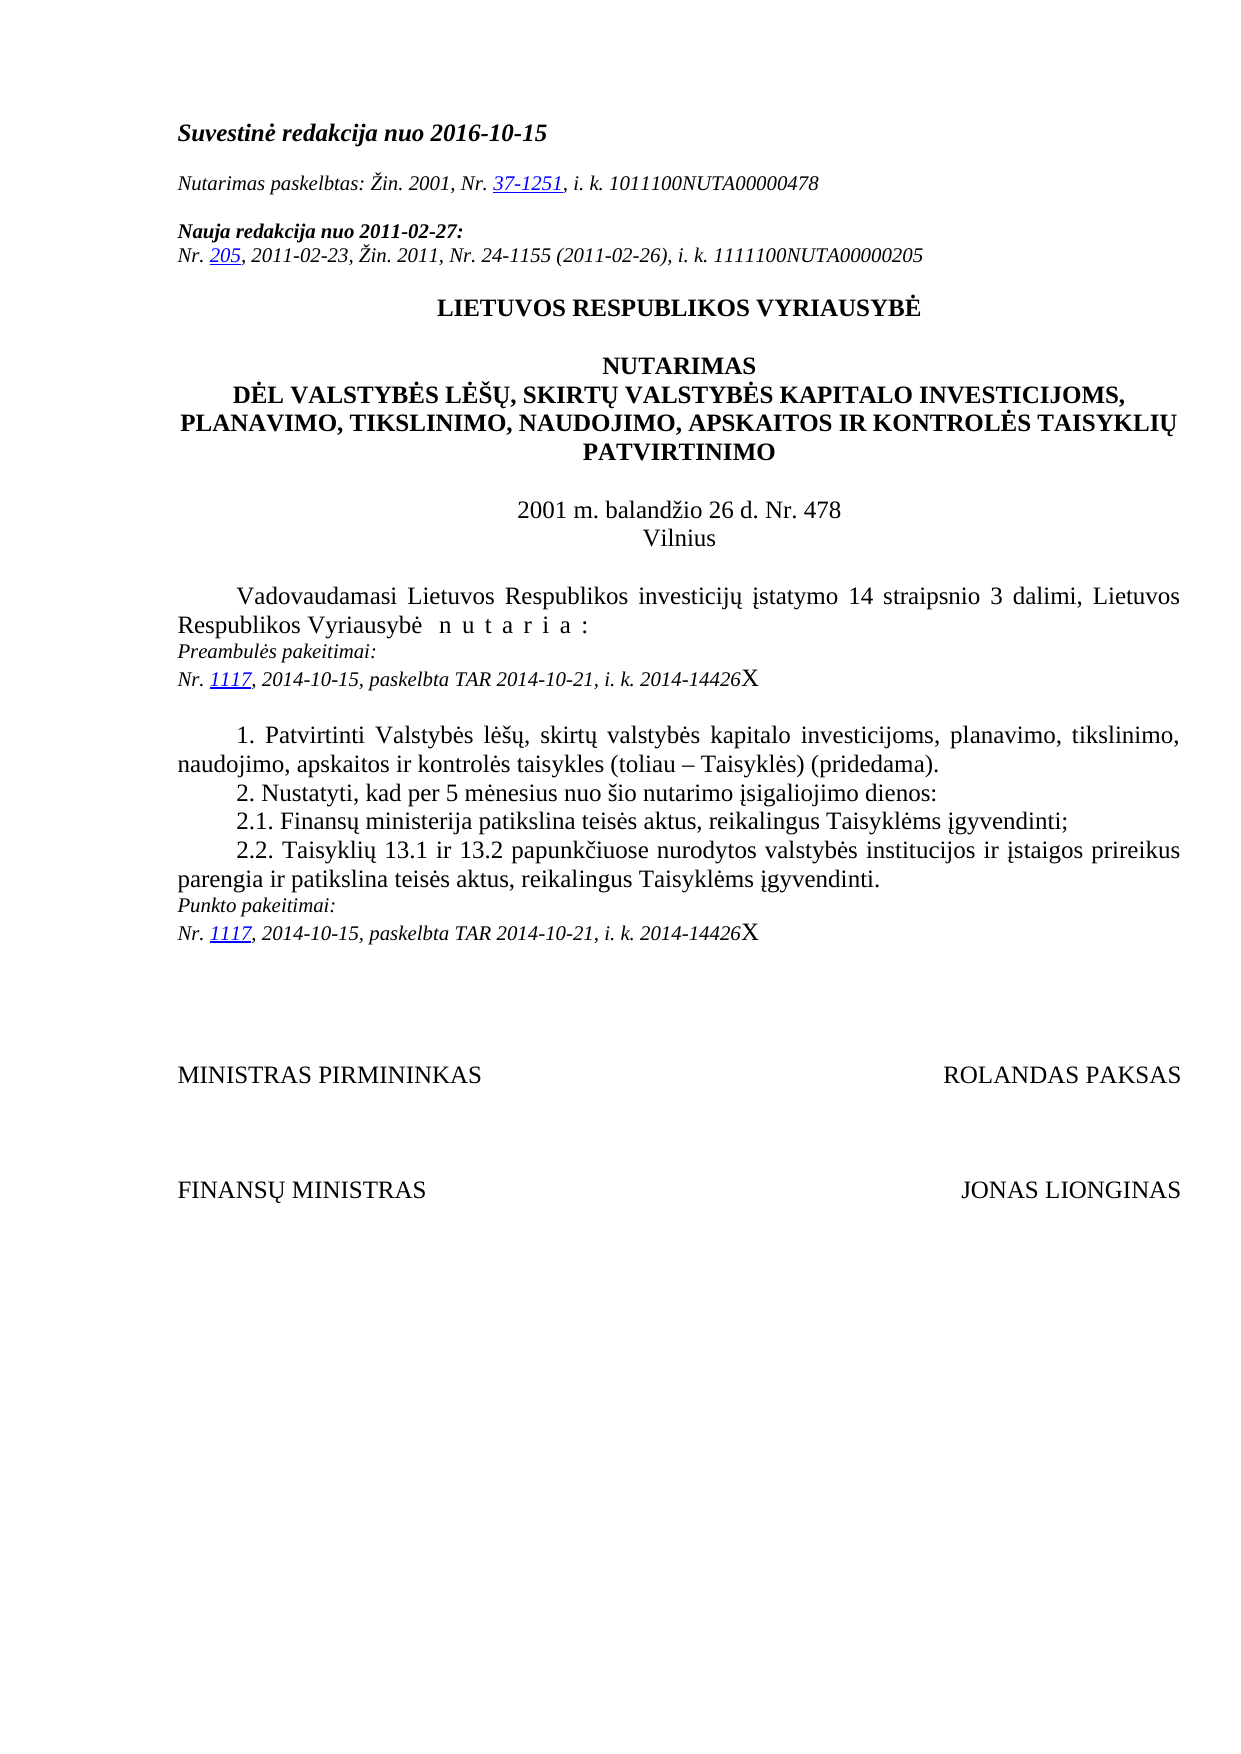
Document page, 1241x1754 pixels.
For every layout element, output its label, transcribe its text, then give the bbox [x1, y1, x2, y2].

text Vilnius [177, 523, 1181, 552]
text LIETUVOS RESPUBLIKOS VYRIAUSYBĖ [177, 293, 1181, 322]
text Nauja redakcija nuo 2011-02-27: [177, 219, 1181, 243]
text Nutarimas paskelbtas: Žin. 2001, Nr. , i. k. 1011100NUTA00000478 [177, 171, 1181, 195]
text 2.2. Taisyklių 13.1 ir 13.2 papunkčiuose nurodytos valstybės institucijos ir įstaigos prireikus parengia ir patikslina teisės aktus, reikalingus Taisyklėms įgyvendinti. [177, 835, 1181, 893]
text FINANSŲ MINISTRAS JONAS LIONGINAS [177, 1175, 1181, 1204]
text DĖL VALSTYBĖS LĖŠŲ, SKIRTŲ VALSTYBĖS KAPITALO INVESTICIJOMS, PLANAVIMO, TIKSLINIMO, NAUDOJIMO, APSKAITOS IR KONTROLĖS TAISYKLIŲ PATVIRTINIMO [177, 380, 1181, 466]
text NUTARIMAS [177, 351, 1181, 380]
text Nr. , 2011-02-23, Žin. 2011, Nr. 24-1155 (2011-02-26), i. k. 1111100NUTA00000205 [177, 243, 1181, 267]
text Vadovaudamasi Lietuvos Respublikos investicijų įstatymo 14 straipsnio 3 dalimi, Lietuvos Respublikos Vyriausybė nutaria: [177, 581, 1181, 638]
text 2. Nustatyti, kad per 5 mėnesius nuo šio nutarimo įsigaliojimo dienos: [177, 778, 1181, 806]
text 2.1. Finansų ministerija patikslina teisės aktus, reikalingus Taisyklėms įgyvendinti; [177, 806, 1181, 835]
text 1. Patvirtinti Valstybės lėšų, skirtų valstybės kapitalo investicijoms, planavimo, tikslinimo, naudojimo, apskaitos ir kontrolės taisykles (toliau – Taisyklės) (pridedama). [177, 720, 1181, 778]
text Suvestinė redakcija nuo 2016-10-15 [177, 118, 1181, 147]
text 2001 m. balandžio 26 d. Nr. 478 [177, 495, 1181, 523]
text MINISTRAS PIRMININKAS ROLANDAS PAKSAS [177, 1060, 1181, 1089]
